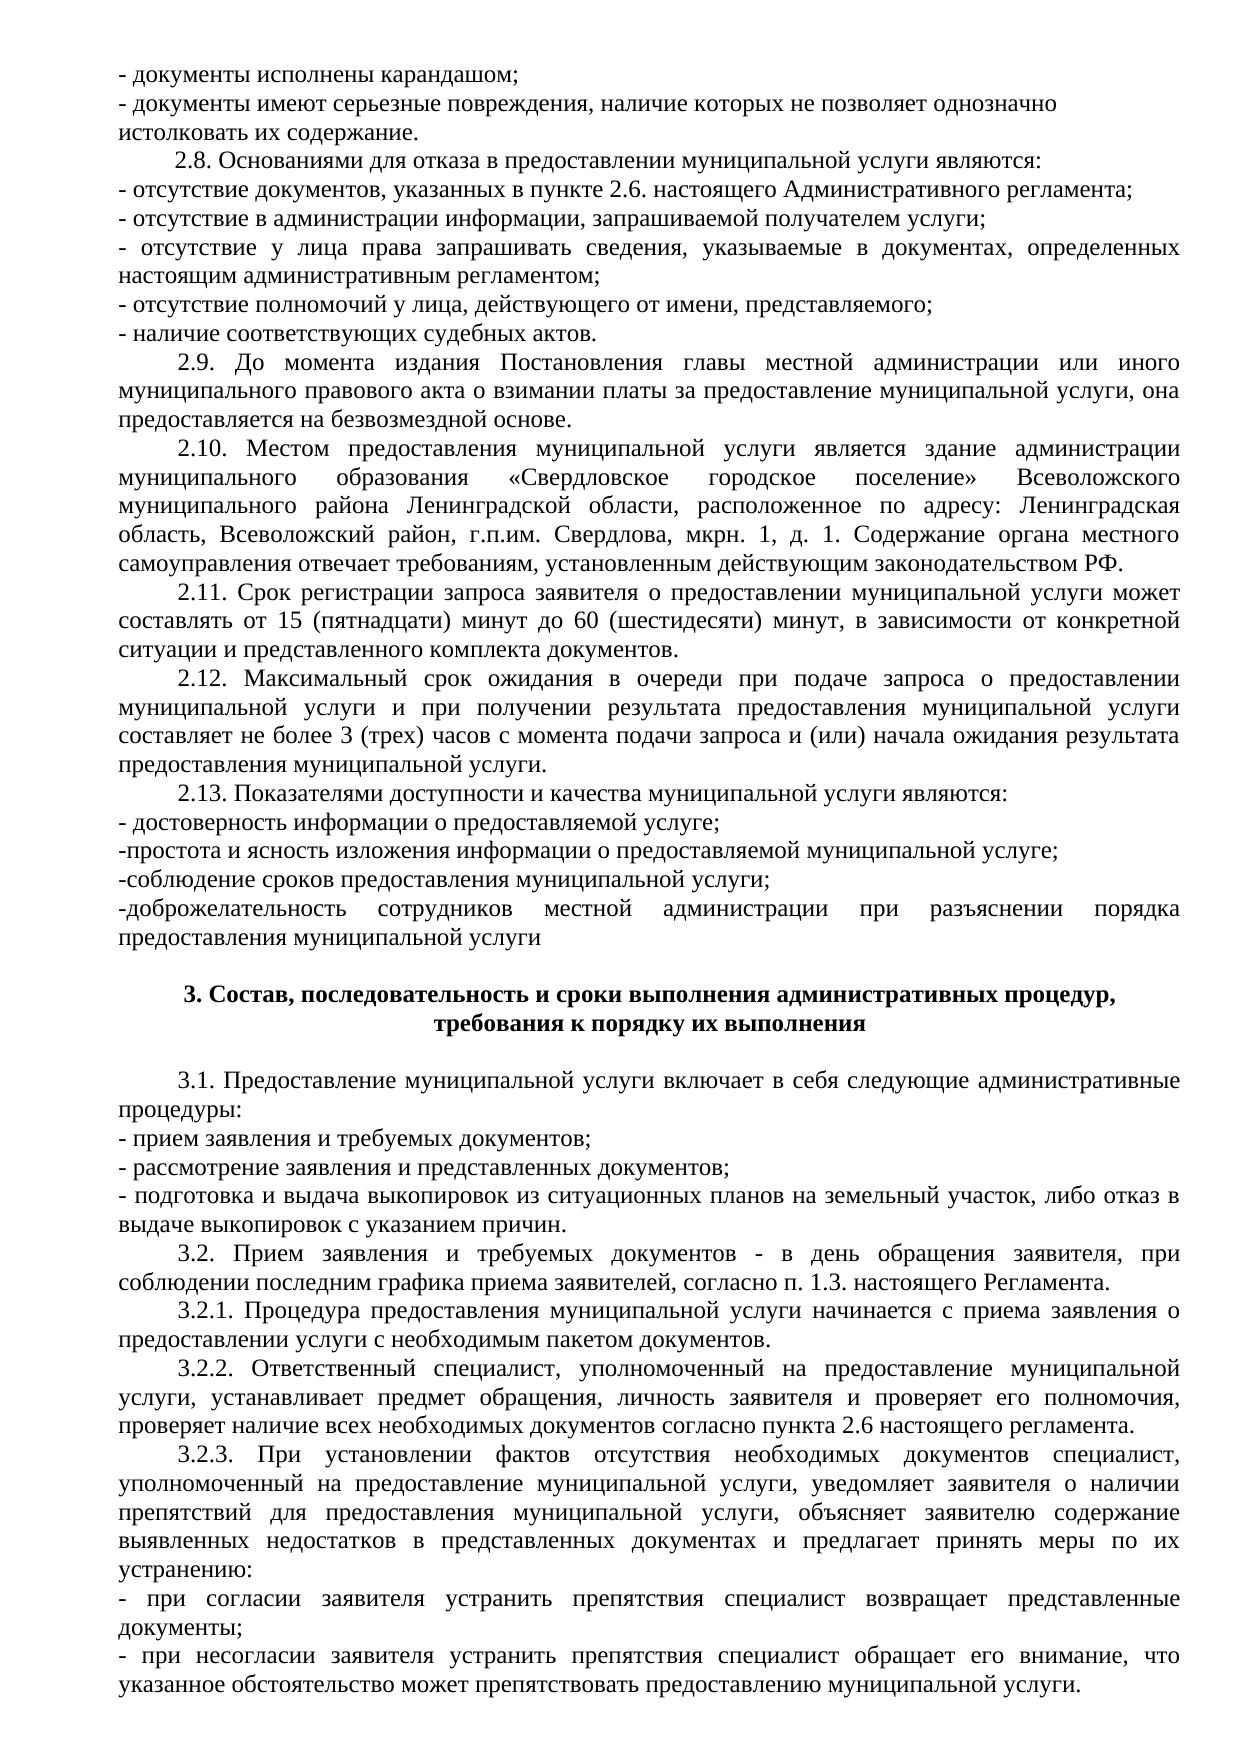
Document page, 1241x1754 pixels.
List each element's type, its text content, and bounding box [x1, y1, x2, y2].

text - рассмотрение заявления и представленных документов; [118, 1152, 1181, 1180]
text 2.8. Основаниями для отказа в предоставлении муниципальной услуги являются: [118, 145, 1181, 174]
text 2.10. Местом предоставления муниципальной услуги является здание администрации муниципального образования «Свердловское городское поселение» Всеволожского муниципального района Ленинградской области, расположенное по адресу: Ленинградская область, Всеволожский район, г.п.им. Свердлова, мкрн. 1, д. 1. Содержание органа местного самоуправления отвечает требованиям, установленным действующим законодательством РФ. [118, 433, 1181, 577]
text 3.2. Прием заявления и требуемых документов - в день обращения заявителя, при соблюдении последним графика приема заявителей, согласно п. 1.3. настоящего Регламента. [118, 1238, 1181, 1295]
text 3.2.3. При установлении фактов отсутствия необходимых документов специалист, уполномоченный на предоставление муниципальной услуги, уведомляет заявителя о наличии препятствий для предоставления муниципальной услуги, объясняет заявителю содержание выявленных недостатков в представленных документах и предлагает принять меры по их устранению: [118, 1439, 1181, 1583]
text -доброжелательность сотрудников местной администрации при разъяснении порядка предоставления муниципальной услуги [118, 893, 1181, 950]
text - прием заявления и требуемых документов; [118, 1123, 1181, 1152]
text - наличие соответствующих судебных актов. [118, 318, 1181, 347]
text -простота и ясность изложения информации о предоставляемой муниципальной услуге; [118, 835, 1181, 864]
text - документы исполнены карандашом; [118, 59, 1181, 88]
text 3. Состав, последовательность и сроки выполнения административных процедур, требования к порядку их выполнения [118, 979, 1181, 1037]
text 3.1. Предоставление муниципальной услуги включает в себя следующие административные процедуры: [118, 1065, 1181, 1123]
text - подготовка и выдача выкопировок из ситуационных планов на земельный участок, либо отказ в выдаче выкопировок с указанием причин. [118, 1180, 1181, 1238]
text 2.13. Показателями доступности и качества муниципальной услуги являются: [118, 778, 1181, 807]
text - достоверность информации о предоставляемой услуге; [118, 807, 1181, 835]
text - отсутствие документов, указанных в пункте 2.6. настоящего Административного регламента; [118, 174, 1181, 203]
text - отсутствие полномочий у лица, действующего от имени, представляемого; [118, 289, 1181, 318]
text - при несогласии заявителя устранить препятствия специалист обращает его внимание, что указанное обстоятельство может препятствовать предоставлению муниципальной услуги. [118, 1640, 1181, 1698]
text 2.12. Максимальный срок ожидания в очереди при подаче запроса о предоставлении муниципальной услуги и при получении результата предоставления муниципальной услуги составляет не более 3 (трех) часов с момента подачи запроса и (или) начала ожидания результата предоставления муниципальной услуги. [118, 663, 1181, 778]
text 3.2.1. Процедура предоставления муниципальной услуги начинается с приема заявления о предоставлении услуги с необходимым пакетом документов. [118, 1295, 1181, 1353]
text - отсутствие у лица права запрашивать сведения, указываемые в документах, определенных настоящим административным регламентом; [118, 232, 1181, 289]
text 3.2.2. Ответственный специалист, уполномоченный на предоставление муниципальной услуги, устанавливает предмет обращения, личность заявителя и проверяет его полномочия, проверяет наличие всех необходимых документов согласно пункта 2.6 настоящего регламента. [118, 1353, 1181, 1439]
text -соблюдение сроков предоставления муниципальной услуги; [118, 864, 1181, 893]
text 2.11. Срок регистрации запроса заявителя о предоставлении муниципальной услуги может составлять от 15 (пятнадцати) минут до 60 (шестидесяти) минут, в зависимости от конкретной ситуации и представленного комплекта документов. [118, 577, 1181, 663]
text - отсутствие в администрации информации, запрашиваемой получателем услуги; [118, 203, 1181, 232]
text - при согласии заявителя устранить препятствия специалист возвращает представленные документы; [118, 1583, 1181, 1640]
text - документы имеют серьезные повреждения, наличие которых не позволяет однозначно истолковать их содержание. [118, 88, 1181, 145]
text 2.9. До момента издания Постановления главы местной администрации или иного муниципального правового акта о взимании платы за предоставление муниципальной услуги, она предоставляется на безвозмездной основе. [118, 347, 1181, 433]
